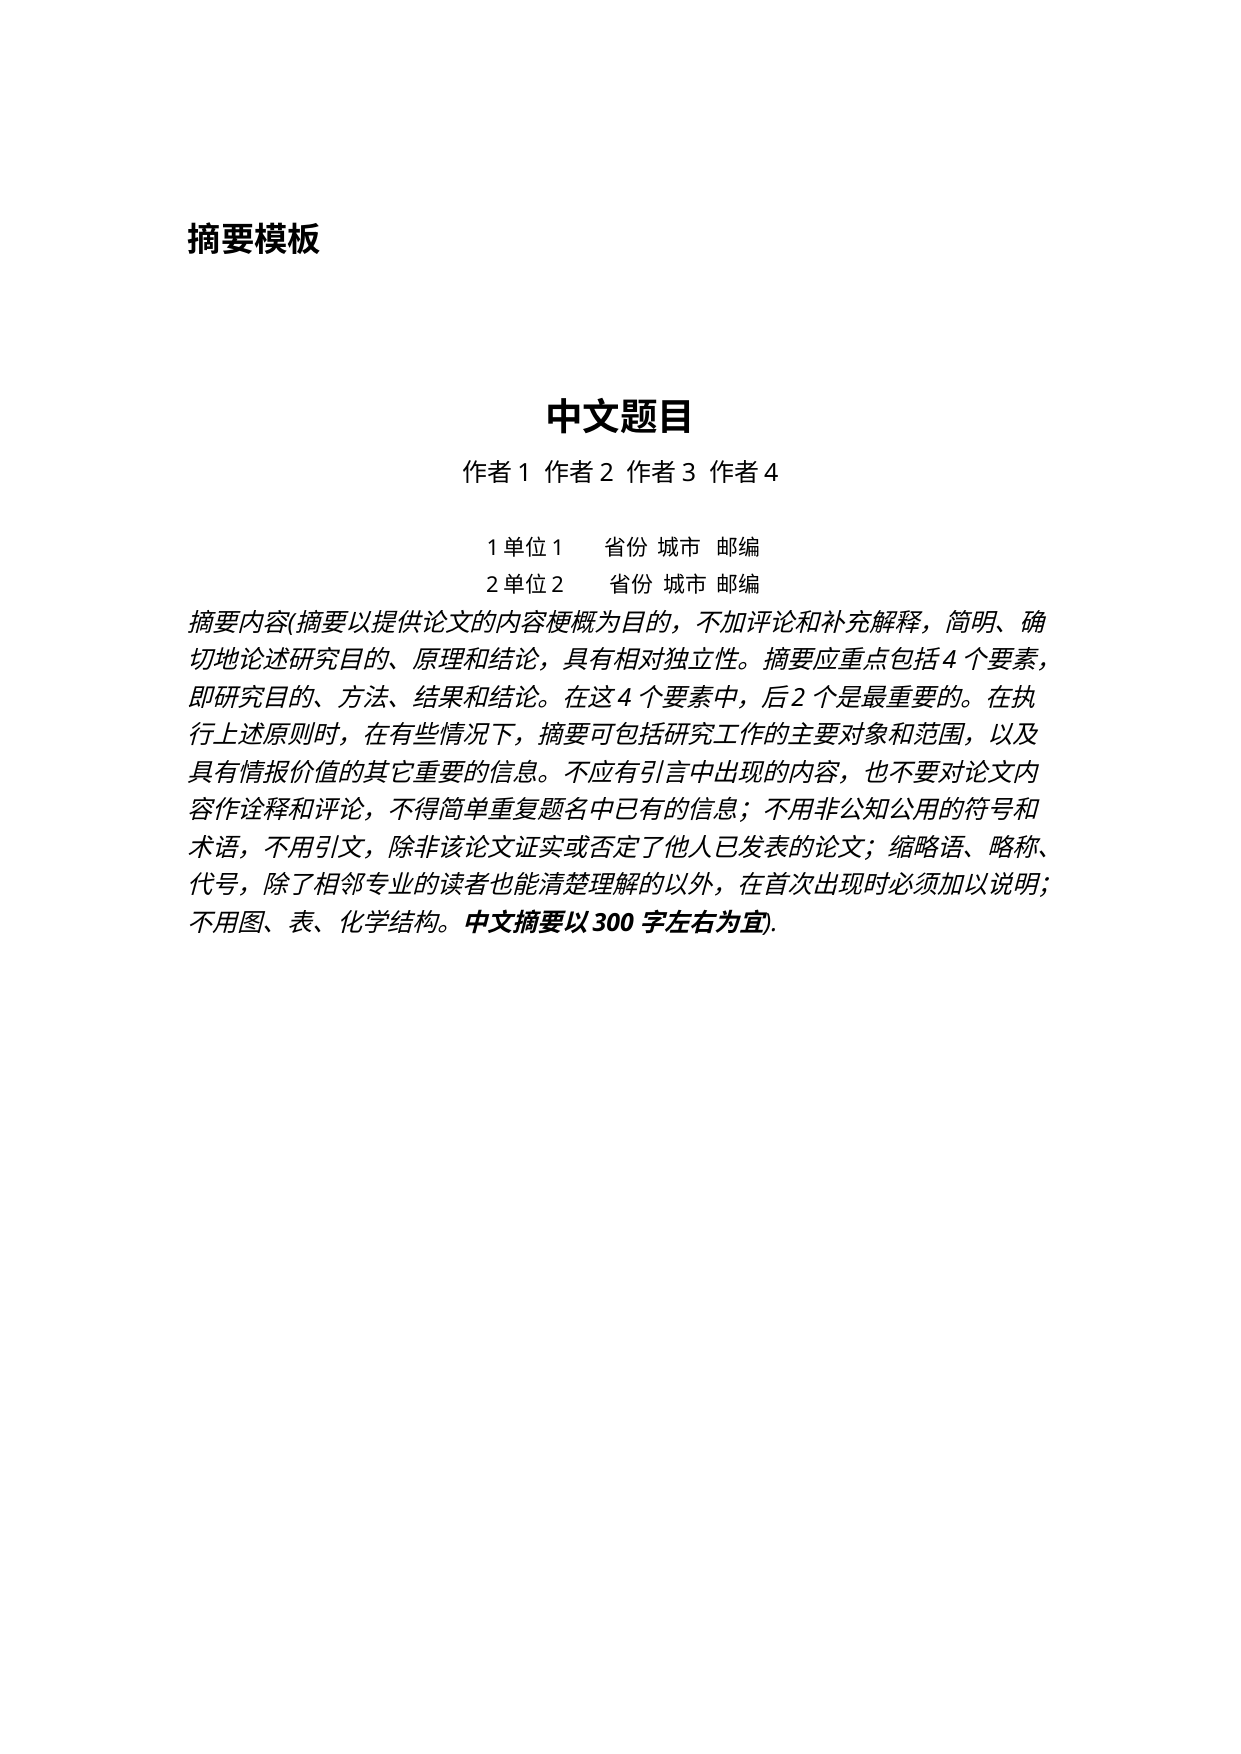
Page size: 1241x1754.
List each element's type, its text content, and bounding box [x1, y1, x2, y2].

text 1单位1 省份 城市 邮编 2单位2 省份 城市 邮编 [187, 527, 1053, 602]
text 作者1 作者2 作者3 作者4 [187, 452, 1053, 489]
text 摘要内容(摘要以提供论文的内容梗概为目的，不加评论和补充解释，简明、确切地论述研究目的、原理和结论，具有相对独立性。摘要应重点包括4个要素，即研究目的、方法、结果和结论。在这4个要素中，后2个是最重要的。在执行上述原则时，在有些情况下，摘要可包括研究工作的主要对象和范围，以及具有情报价值的其它重要的信息。不应有引言中出现的内容，也不要对论文内容作诠释和评论，不得简单重复题名中已有的信息；不用非公知公用的符号和术语，不用引文，除非该论文证实或否定了他人已发表的论文；缩略语、略称、代号，除了相邻专业的读者也能清楚理解的以外，在首次出现时必须加以说明；不用图、表、化学结构。中文摘要以300字左右为宜). [187, 602, 1053, 939]
subtitle 摘要模板 [187, 200, 1053, 275]
text 中文题目 [187, 377, 1053, 452]
